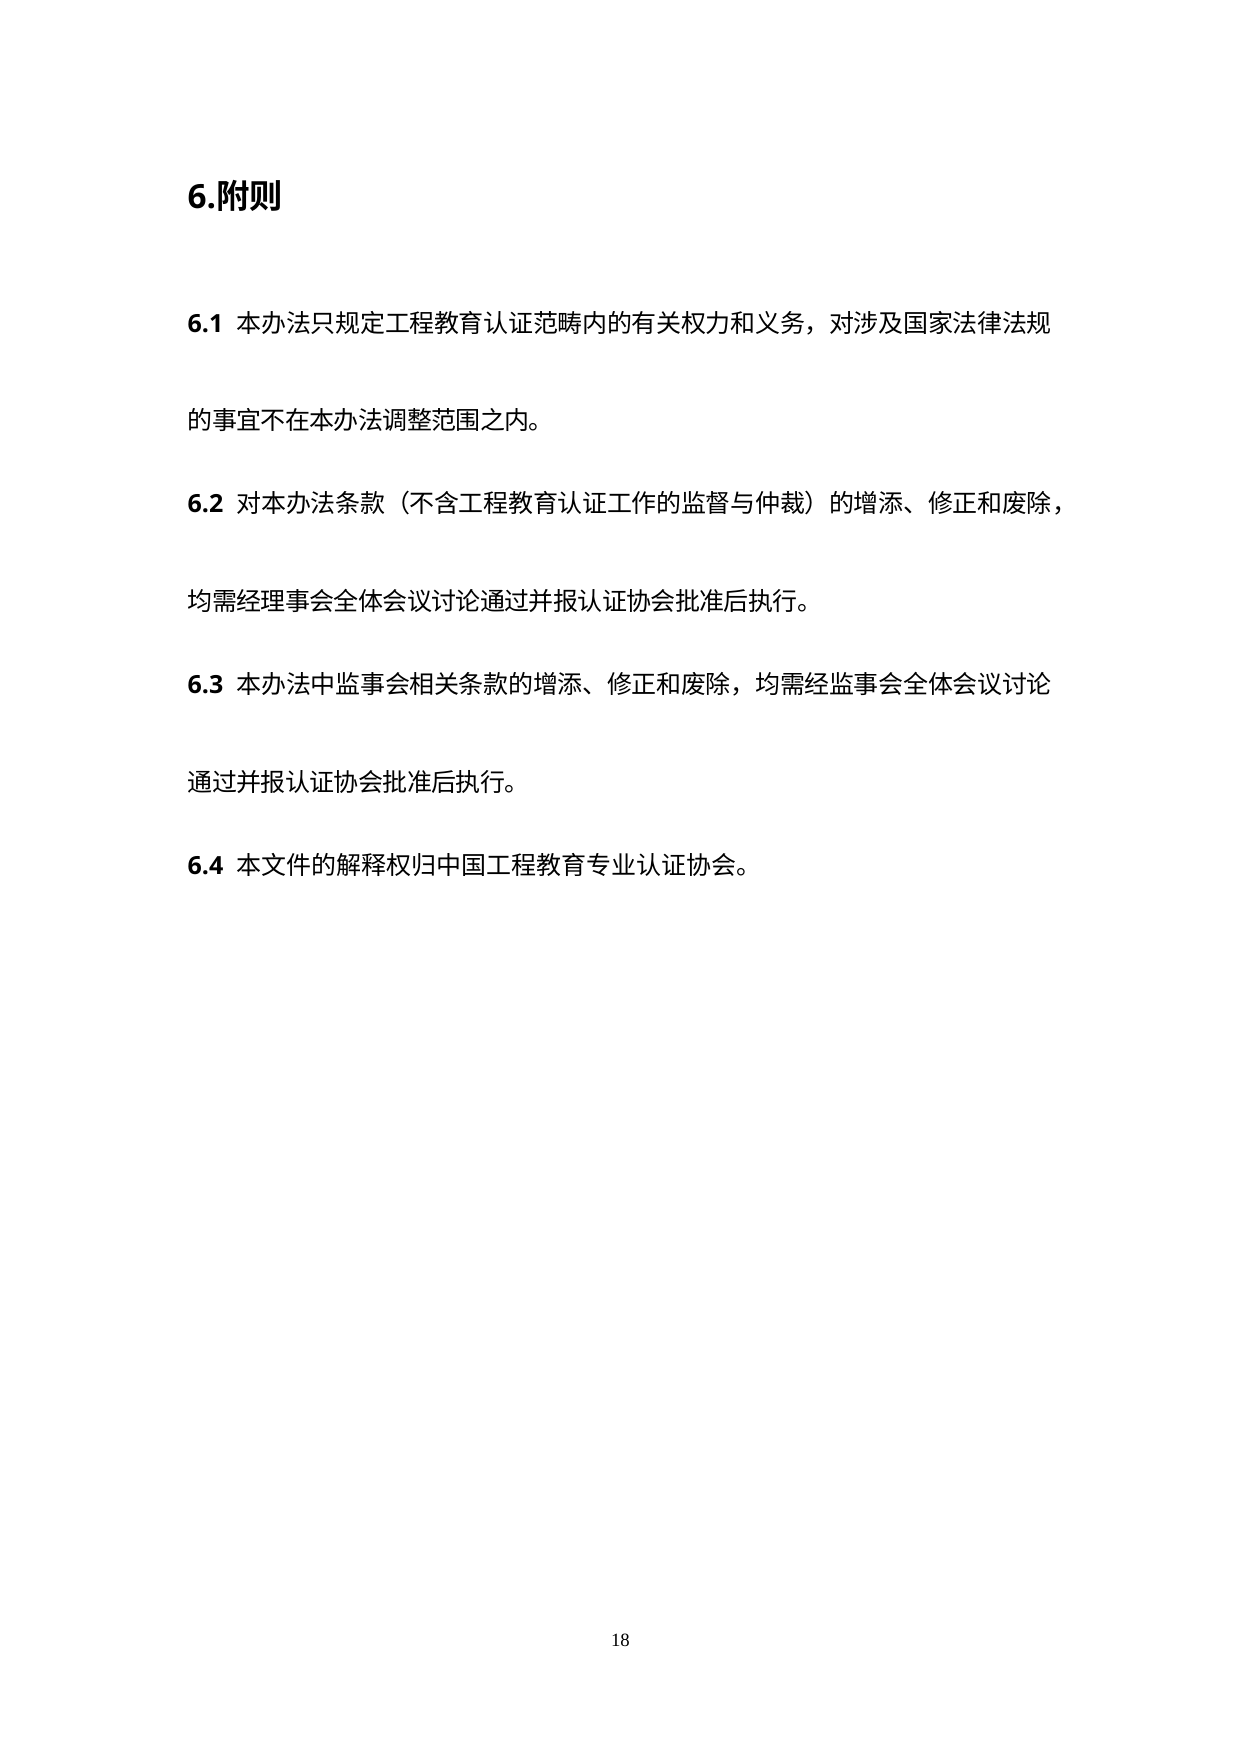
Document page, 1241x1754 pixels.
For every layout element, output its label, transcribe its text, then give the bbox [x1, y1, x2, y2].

text 6.4 本文件的解释权归中国工程教育专业认证协会。 [187, 831, 1053, 896]
subtitle 6.附则 [187, 162, 1053, 227]
text 6.2 对本办法条款（不含工程教育认证工作的监督与仲裁）的增添、修正和废除，均需经理事会全体会议讨论通过并报认证协会批准后执行。 [187, 469, 1053, 632]
text 6.1 本办法只规定工程教育认证范畴内的有关权力和义务，对涉及国家法律法规的事宜不在本办法调整范围之内。 [187, 289, 1053, 451]
text 6.3 本办法中监事会相关条款的增添、修正和废除，均需经监事会全体会议讨论通过并报认证协会批准后执行。 [187, 650, 1053, 813]
